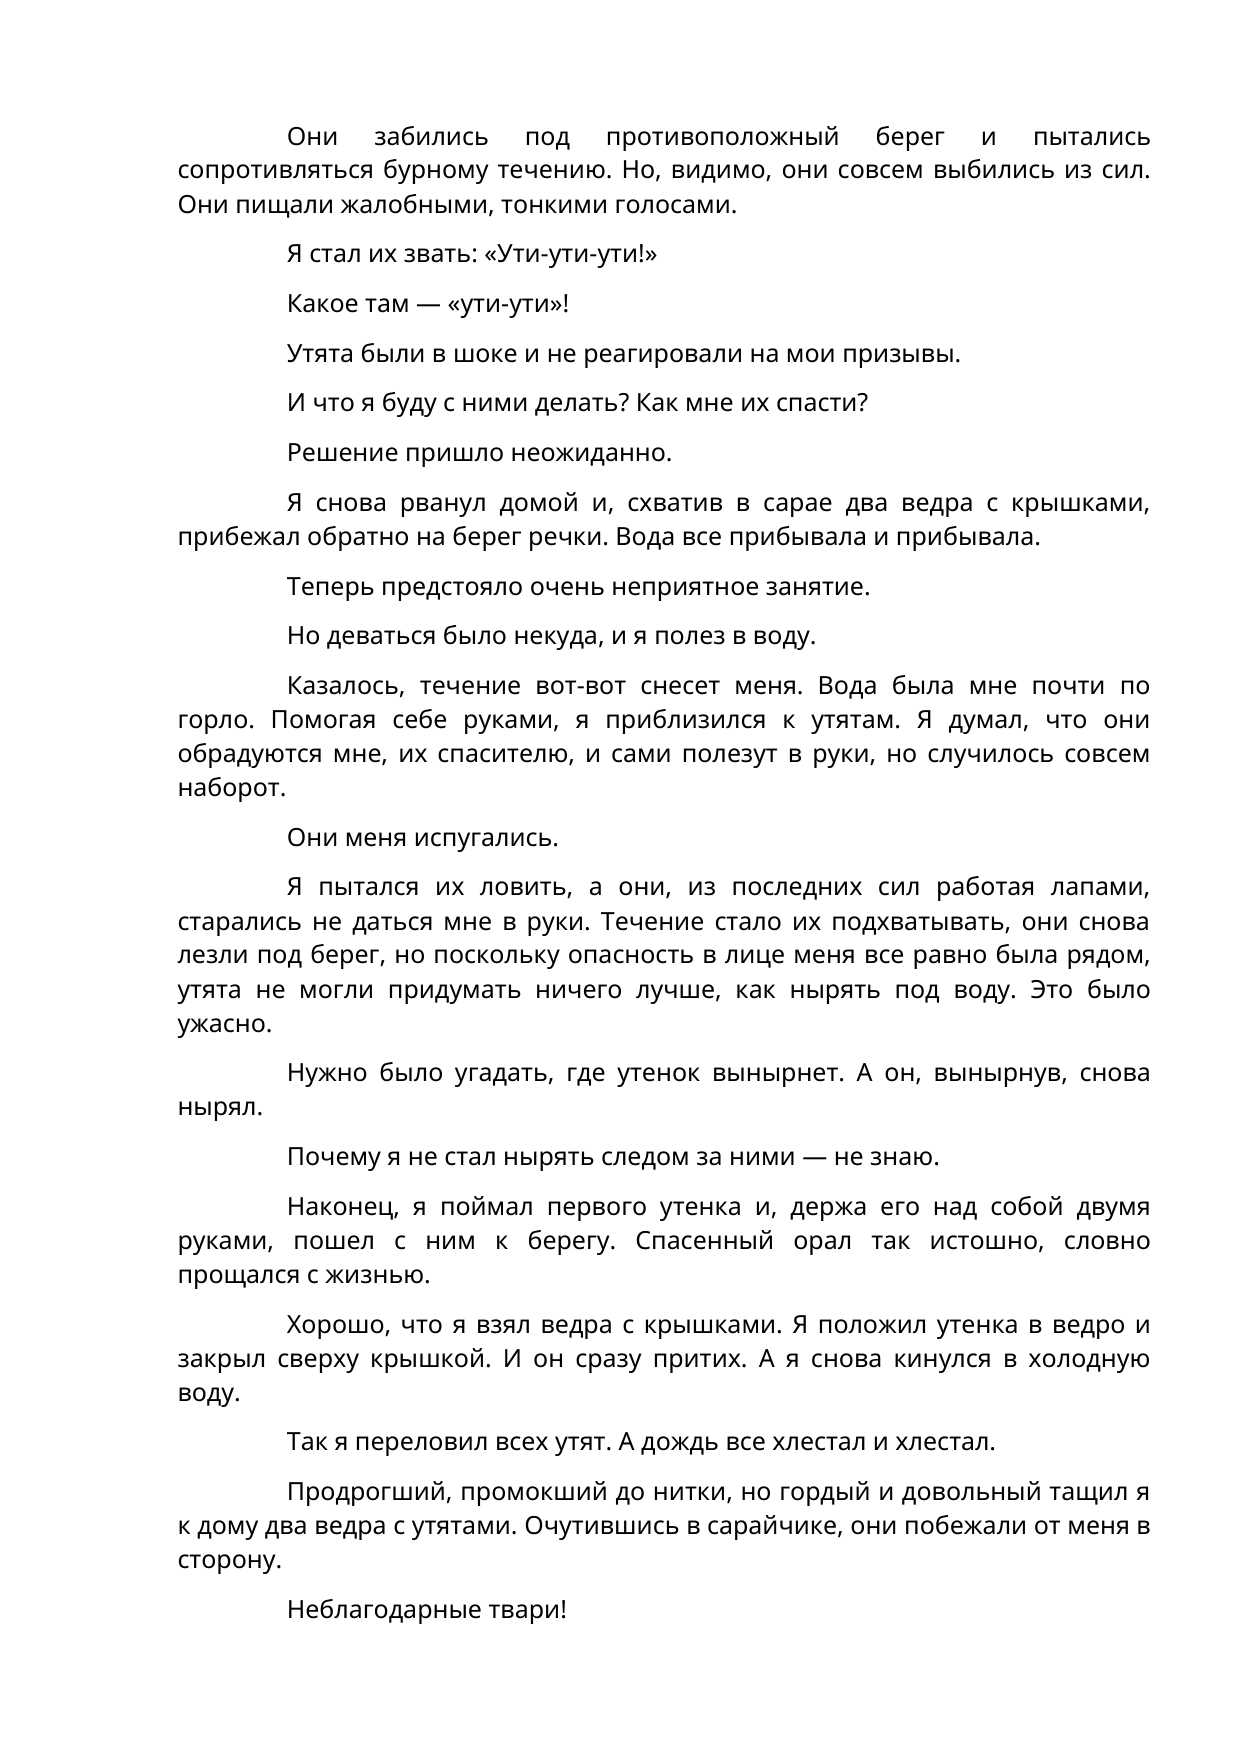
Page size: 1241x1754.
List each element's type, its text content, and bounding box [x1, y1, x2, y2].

text И что я буду с ними делать? Как мне их спасти? [177, 385, 1152, 419]
text Я стал их звать: «Ути-ути-ути!» [177, 236, 1152, 270]
text Утята были в шоке и не реагировали на мои призывы. [177, 335, 1152, 369]
text Наконец, я поймал первого утенка и, держа его над собой двумя руками, пошел с ним к берегу. Спасенный орал так истошно, словно прощался с жизнью. [177, 1188, 1152, 1291]
text Но деваться было некуда, и я полез в воду. [177, 618, 1152, 652]
text Теперь предстояло очень неприятное занятие. [177, 568, 1152, 602]
text Я пытался их ловить, а они, из последних сил работая лапами, старались не даться мне в руки. Течение стало их подхватывать, они снова лезли под берег, но поскольку опасность в лице меня все равно была рядом, утята не могли придумать ничего лучше, как нырять под воду. Это было ужасно. [177, 869, 1152, 1039]
text Почему я не стал нырять следом за ними — не знаю. [177, 1139, 1152, 1173]
text Продрогший, промокший до нитки, но гордый и довольный тащил я к дому два ведра с утятами. Очутившись в сарайчике, они побежали от меня в сторону. [177, 1474, 1152, 1576]
text Они забились под противоположный берег и пытались сопротивляться бурному течению. Но, видимо, они совсем выбились из сил. Они пищали жалобными, тонкими голосами. [177, 118, 1152, 220]
text Они меня испугались. [177, 819, 1152, 853]
text Какое там — «ути-ути»! [177, 286, 1152, 320]
text Решение пришло неожиданно. [177, 435, 1152, 469]
text Хорошо, что я взял ведра с крышками. Я положил утенка в ведро и закрыл сверху крышкой. И он сразу притих. А я снова кинулся в холодную воду. [177, 1306, 1152, 1408]
text Я снова рванул домой и, схватив в сарае два ведра с крышками, прибежал обратно на берег речки. Вода все прибывала и прибывала. [177, 484, 1152, 552]
text Казалось, течение вот-вот снесет меня. Вода была мне почти по горло. Помогая себе руками, я приблизился к утятам. Я думал, что они обрадуются мне, их спасителю, и сами полезут в руки, но случилось совсем наборот. [177, 667, 1152, 804]
text Так я переловил всех утят. А дождь все хлестал и хлестал. [177, 1424, 1152, 1458]
text Неблагодарные твари! [177, 1592, 1152, 1626]
text Нужно было угадать, где утенок вынырнет. А он, вынырнув, снова нырял. [177, 1055, 1152, 1123]
